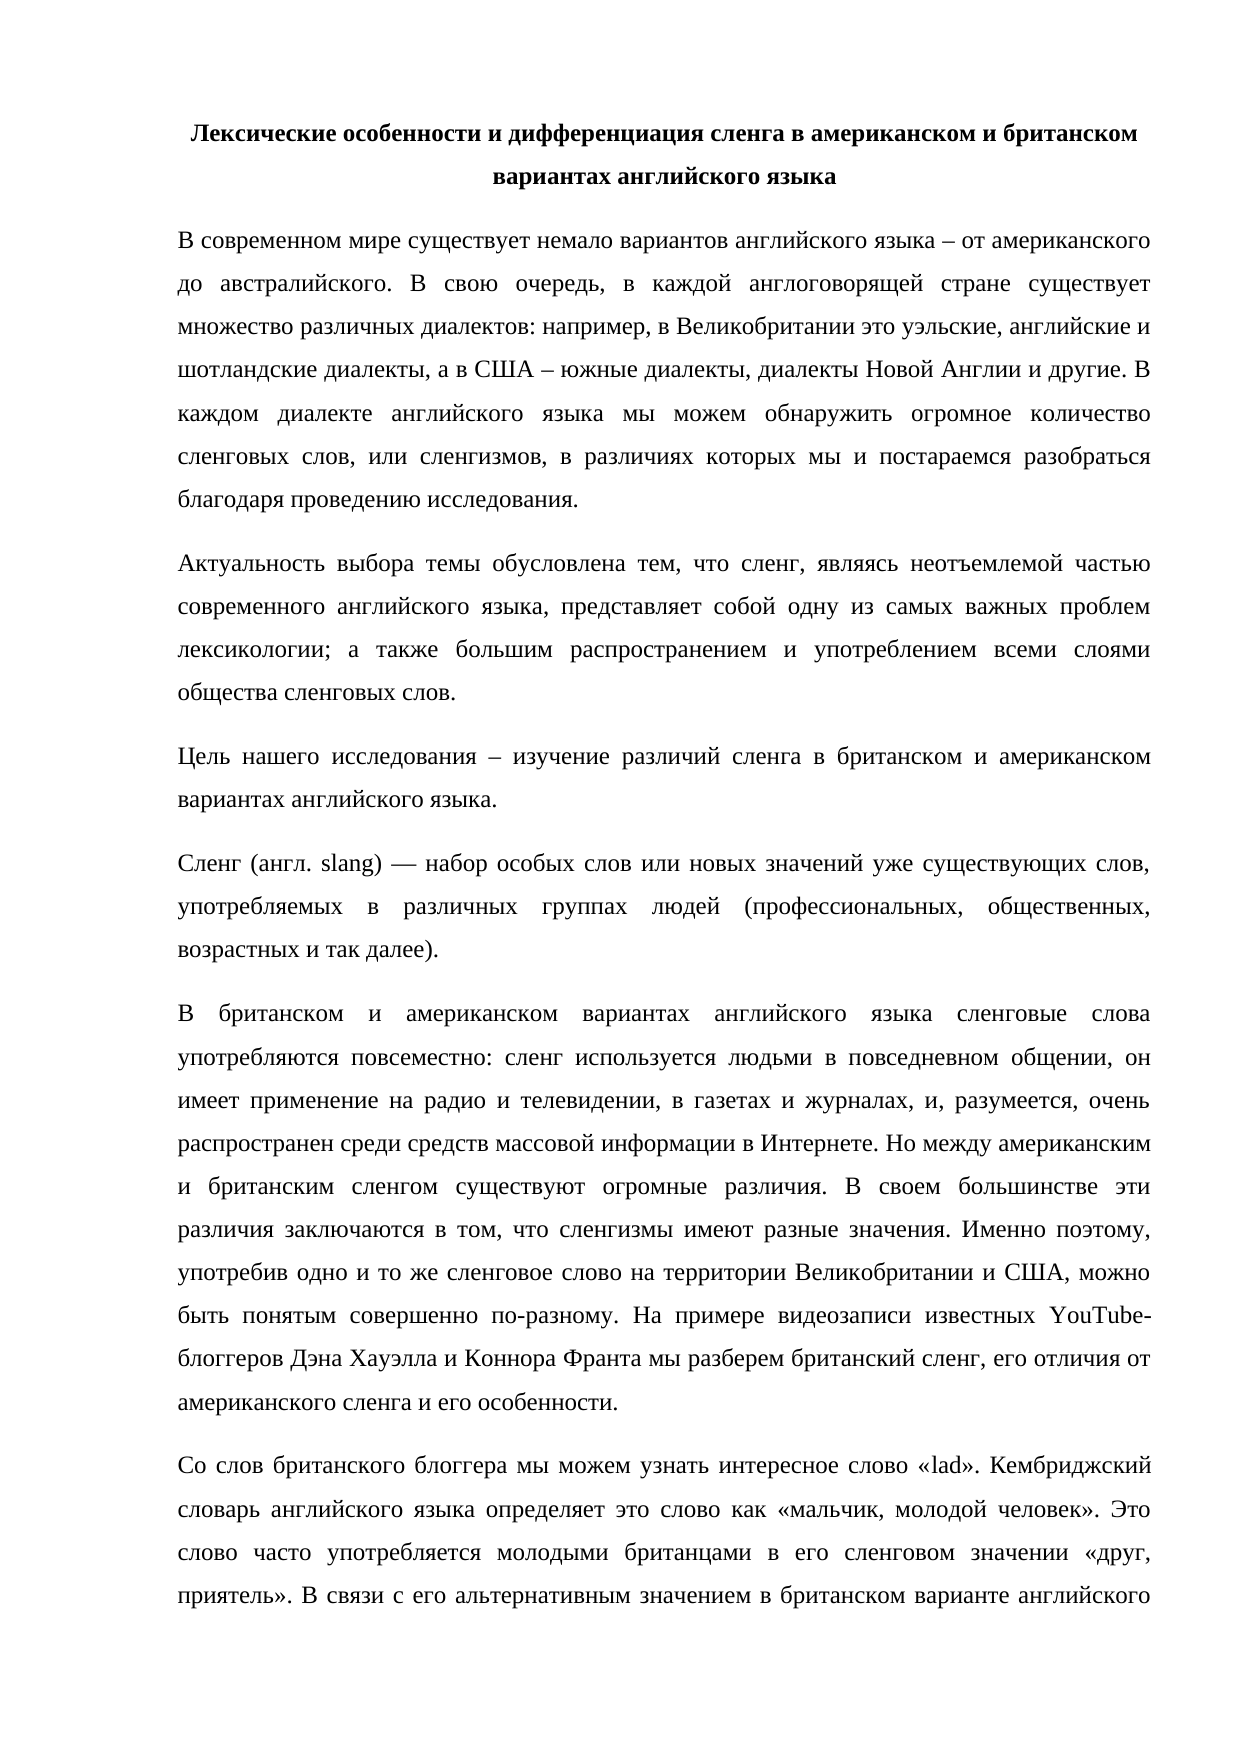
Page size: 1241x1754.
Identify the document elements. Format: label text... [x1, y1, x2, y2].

text Цель нашего исследования – изучение различий сленга в британском и американском вариантах английского языка. [177, 741, 1152, 813]
text В современном мире существует немало вариантов английского языка – от американского до австралийского. В свою очередь, в каждой англоговорящей стране существует множество различных диалектов: например, в Великобритании это уэльские, английские и шотландские диалекты, а в США – южные диалекты, диалекты Новой Англии и другие. В каждом диалекте английского языка мы можем обнаружить огромное количество сленговых слов, или сленгизмов, в различиях которых мы и постараемся разобраться благодаря проведению исследования. [177, 225, 1152, 513]
text Актуальность выбора темы обусловлена тем, что сленг, являясь неотъемлемой частью современного английского языка, представляет собой одну из самых важных проблем лексикологии; а также большим распространением и употреблением всеми слоями общества сленговых слов. [177, 548, 1152, 706]
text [177, 1451, 1152, 1609]
text В британском и американском вариантах английского языка сленговые слова употребляются повсеместно: сленг используется людьми в повседневном общении, он имеет применение на радио и телевидении, в газетах и журналах, и, разумеется, очень распространен среди средств массовой информации в Интернете. Но между американским и британским сленгом существуют огромные различия. В своем большинстве эти различия заключаются в том, что сленгизмы имеют разные значения. Именно поэтому, употребив одно и то же сленговое слово на территории Великобритании и США, можно быть понятым совершенно по-разному. На примере видеозаписи известных YouTube-блоггеров Дэна Хауэлла и Коннора Франта мы разберем британский сленг, его отличия от американского сленга и его особенности. [177, 998, 1152, 1415]
text Сленг (англ. slang) — набор особых слов или новых значений уже существующих слов, употребляемых в различных группах людей (профессиональных, общественных, возрастных и так далее). [177, 848, 1152, 963]
text Лексические особенности и дифференциация сленга в американском и британском вариантах английского языка [177, 118, 1152, 190]
